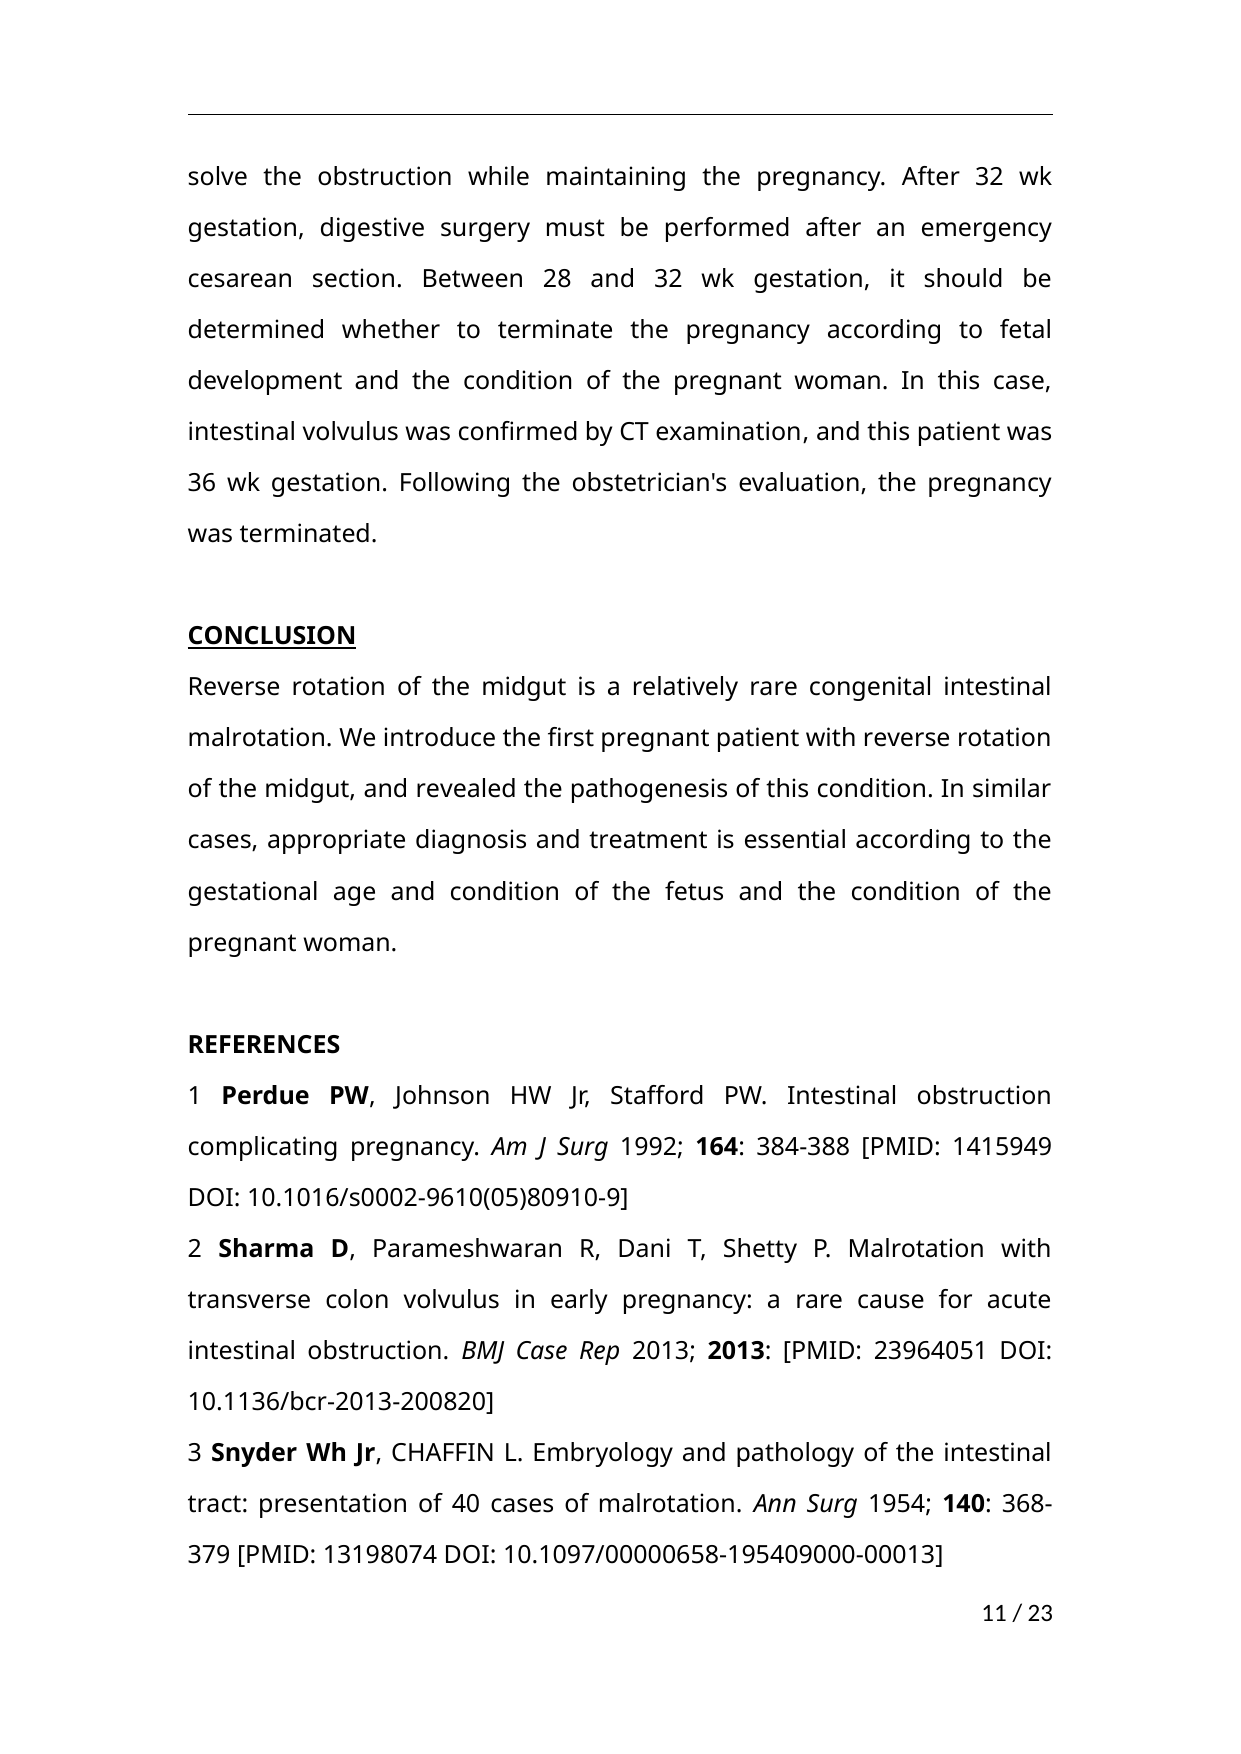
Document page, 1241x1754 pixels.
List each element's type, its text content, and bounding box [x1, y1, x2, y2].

text Reverse rotation of the midgut is a relatively rare congenital intestinal malrotation. We introduce the first pregnant patient with reverse rotation of the midgut, and revealed the pathogenesis of this condition. In similar cases, appropriate diagnosis and treatment is essential according to the gestational age and condition of the fetus and the condition of the pregnant woman. [187, 669, 1053, 958]
text 3 Snyder Wh Jr, CHAFFIN L. Embryology and pathology of the intestinal tract: presentation of 40 cases of malrotation. Ann Surg 1954; 140: 368-379 [PMID: 13198074 DOI: 10.1097/00000658-195409000-00013] [187, 1434, 1053, 1571]
text 1 Perdue PW, Johnson HW Jr, Stafford PW. Intestinal obstruction complicating pregnancy. Am J Surg 1992; 164: 384-388 [PMID: 1415949 DOI: 10.1016/s0002-9610(05)80910-9] [187, 1077, 1053, 1213]
list REFERENCES [187, 1026, 1053, 1060]
text 2 Sharma D, Parameshwaran R, Dani T, Shetty P. Malrotation with transverse colon volvulus in early pregnancy: a rare cause for acute intestinal obstruction. BMJ Case Rep 2013; 2013: [PMID: 23964051 DOI: 10.1136/bcr-2013-200820] [187, 1230, 1053, 1418]
list CONCLUSION [187, 618, 1053, 652]
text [187, 158, 1053, 550]
